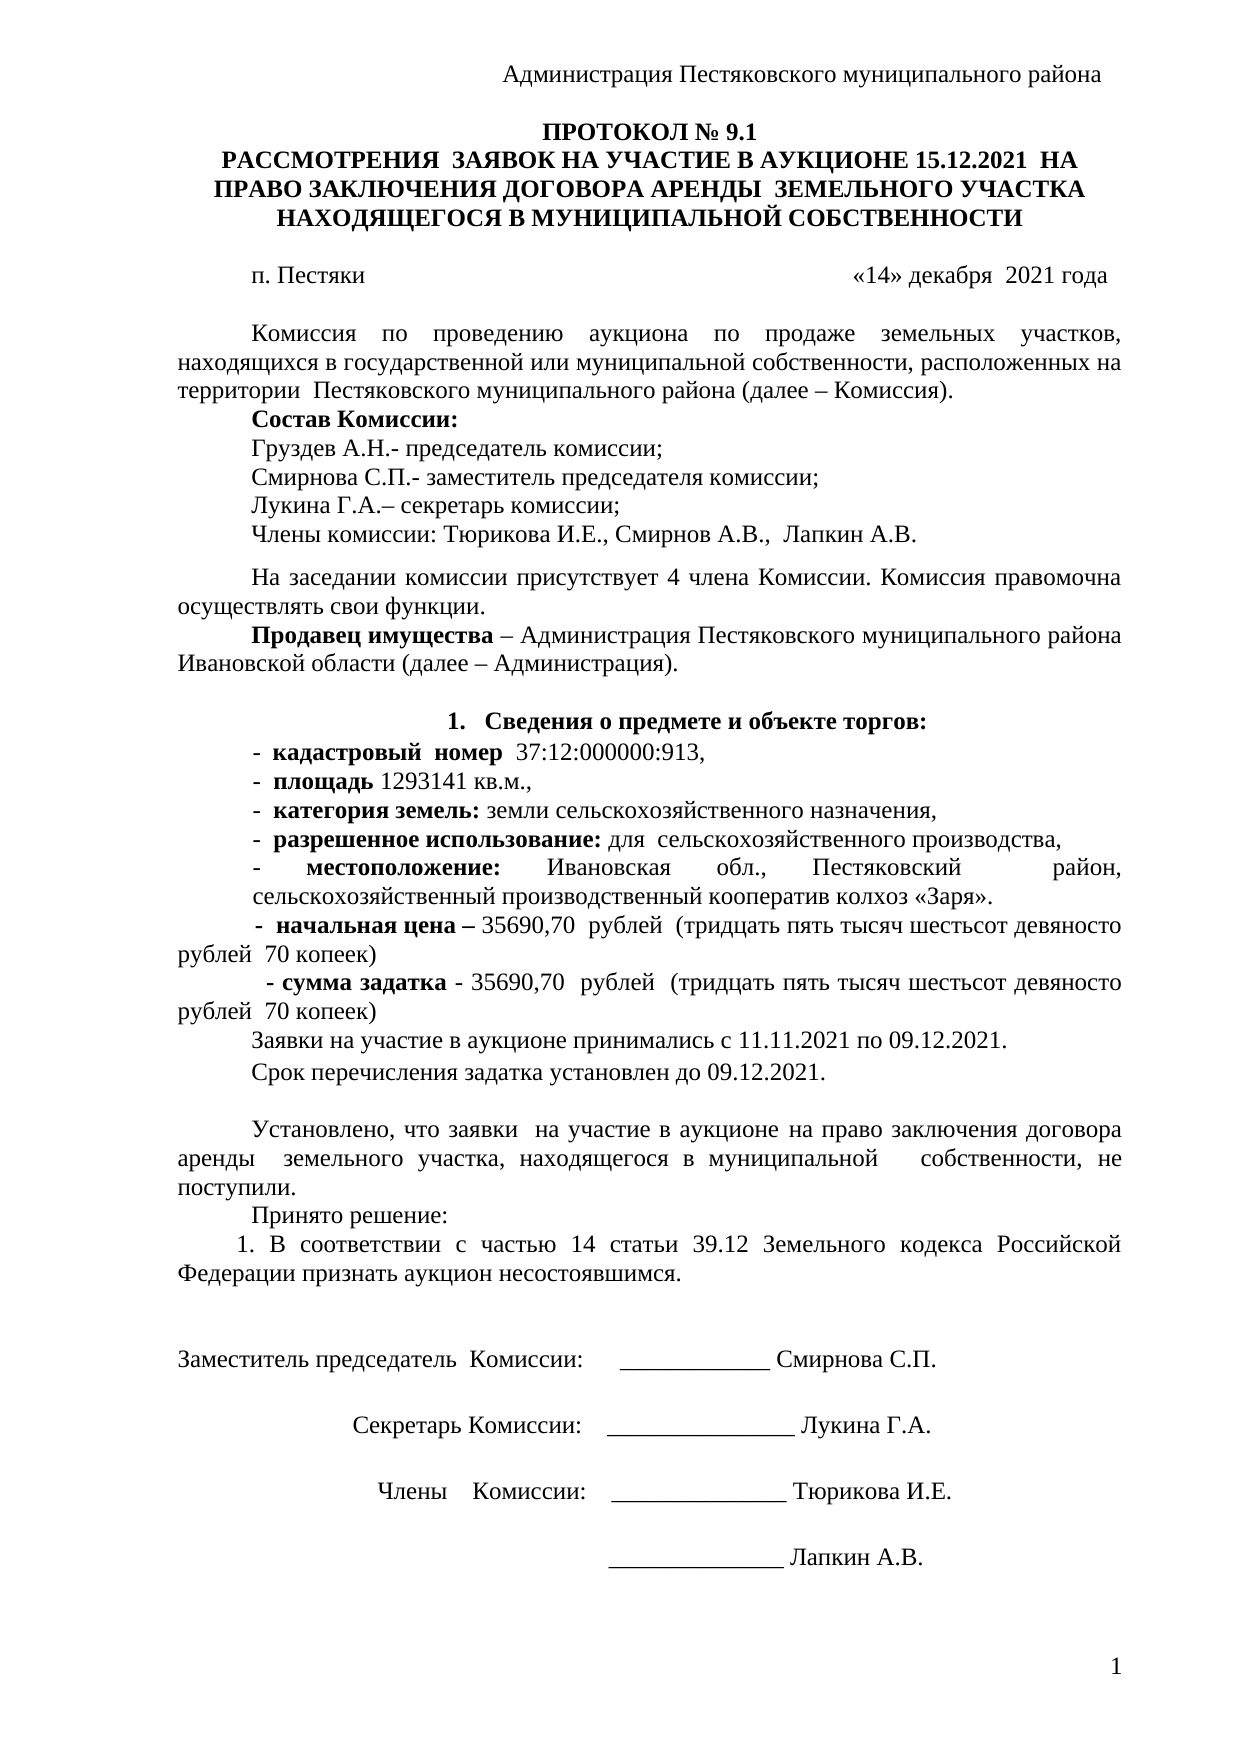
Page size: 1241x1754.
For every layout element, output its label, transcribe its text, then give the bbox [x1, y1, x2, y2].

text Смирнова С.П.- заместитель председателя комиссии; [177, 462, 1122, 490]
text Заявки на участие в аукционе принимались с 11.11.2021 по 09.12.2021. [177, 1025, 1122, 1054]
text - начальная цена – 35690,70 рублей (тридцать пять тысяч шестьсот девяносто рублей 70 копеек) [177, 910, 1122, 967]
text Заместитель председатель Комиссии: ____________ Смирнова С.П. [177, 1344, 1122, 1373]
text Администрация Пестяковского муниципального района [177, 59, 1122, 88]
text Комиссия по проведению аукциона по продаже земельных участков, находящихся в государственной или муниципальной собственности, расположенных на территории Пестяковского муниципального района (далее – Комиссия). [177, 318, 1122, 404]
text - сумма задатка - 35690,70 рублей (тридцать пять тысяч шестьсот девяносто рублей 70 копеек) [177, 967, 1122, 1025]
text ______________ Лапкин А.В. [177, 1542, 1122, 1571]
text Лукина Г.А.– секретарь комиссии; [177, 490, 1122, 519]
text Принято решение: [177, 1200, 1122, 1229]
text - категория земель: земли сельскохозяйственного назначения, [252, 795, 1122, 824]
text РАССМОТРЕНИЯ ЗАЯВОК НА УЧАСТИЕ В АУКЦИОНЕ 15.12.2021 НА ПРАВО ЗАКЛЮЧЕНИЯ ДОГОВОРА АРЕНДЫ ЗЕМЕЛЬНОГО УЧАСТКА НАХОДЯЩЕГОСЯ В МУНИЦИПАЛЬНОЙ СОБСТВЕННОСТИ [177, 145, 1122, 232]
list Сведения о предмете и объекте торгов: [252, 706, 1122, 735]
text На заседании комиссии присутствует 4 члена Комиссии. Комиссия правомочна осуществлять свои функции. [177, 562, 1122, 620]
text п. Пестяки «14» декабря 2021 года [177, 260, 1122, 289]
text Секретарь Комиссии: _______________ Лукина Г.А. [177, 1410, 1122, 1439]
text - разрешенное использование: для сельскохозяйственного производства, [252, 824, 1122, 852]
text - местоположение: Ивановская обл., Пестяковский район, сельскохозяйственный производственный кооператив колхоз «Заря». [252, 852, 1122, 910]
text Члены Комиссии: ______________ Тюрикова И.Е. [177, 1476, 1122, 1505]
text Груздев А.Н.- председатель комиссии; [177, 433, 1122, 462]
text Состав Комиссии: [177, 404, 1122, 433]
text - кадастровый номер 37:12:000000:913, [252, 737, 1122, 766]
text Члены комиссии: Тюрикова И.Е., Смирнов А.В., Лапкин А.В. [177, 519, 1122, 548]
text 1. В соответствии с частью 14 статьи 39.12 Земельного кодекса Российской Федерации признать аукцион несостоявшимся. [177, 1229, 1122, 1287]
text - площадь 1293141 кв.м., [177, 766, 1122, 795]
text Срок перечисления задатка установлен до 09.12.2021. [177, 1057, 1122, 1085]
text ПРОТОКОЛ № 9.1 [177, 117, 1122, 145]
title Продавец имущества – Администрация Пестяковского муниципального района Ивановской области (далее – Администрация). [177, 620, 1122, 677]
text Установлено, что заявки на участие в аукционе на право заключения договора аренды земельного участка, находящегося в муниципальной собственности, не поступили. [177, 1114, 1122, 1200]
